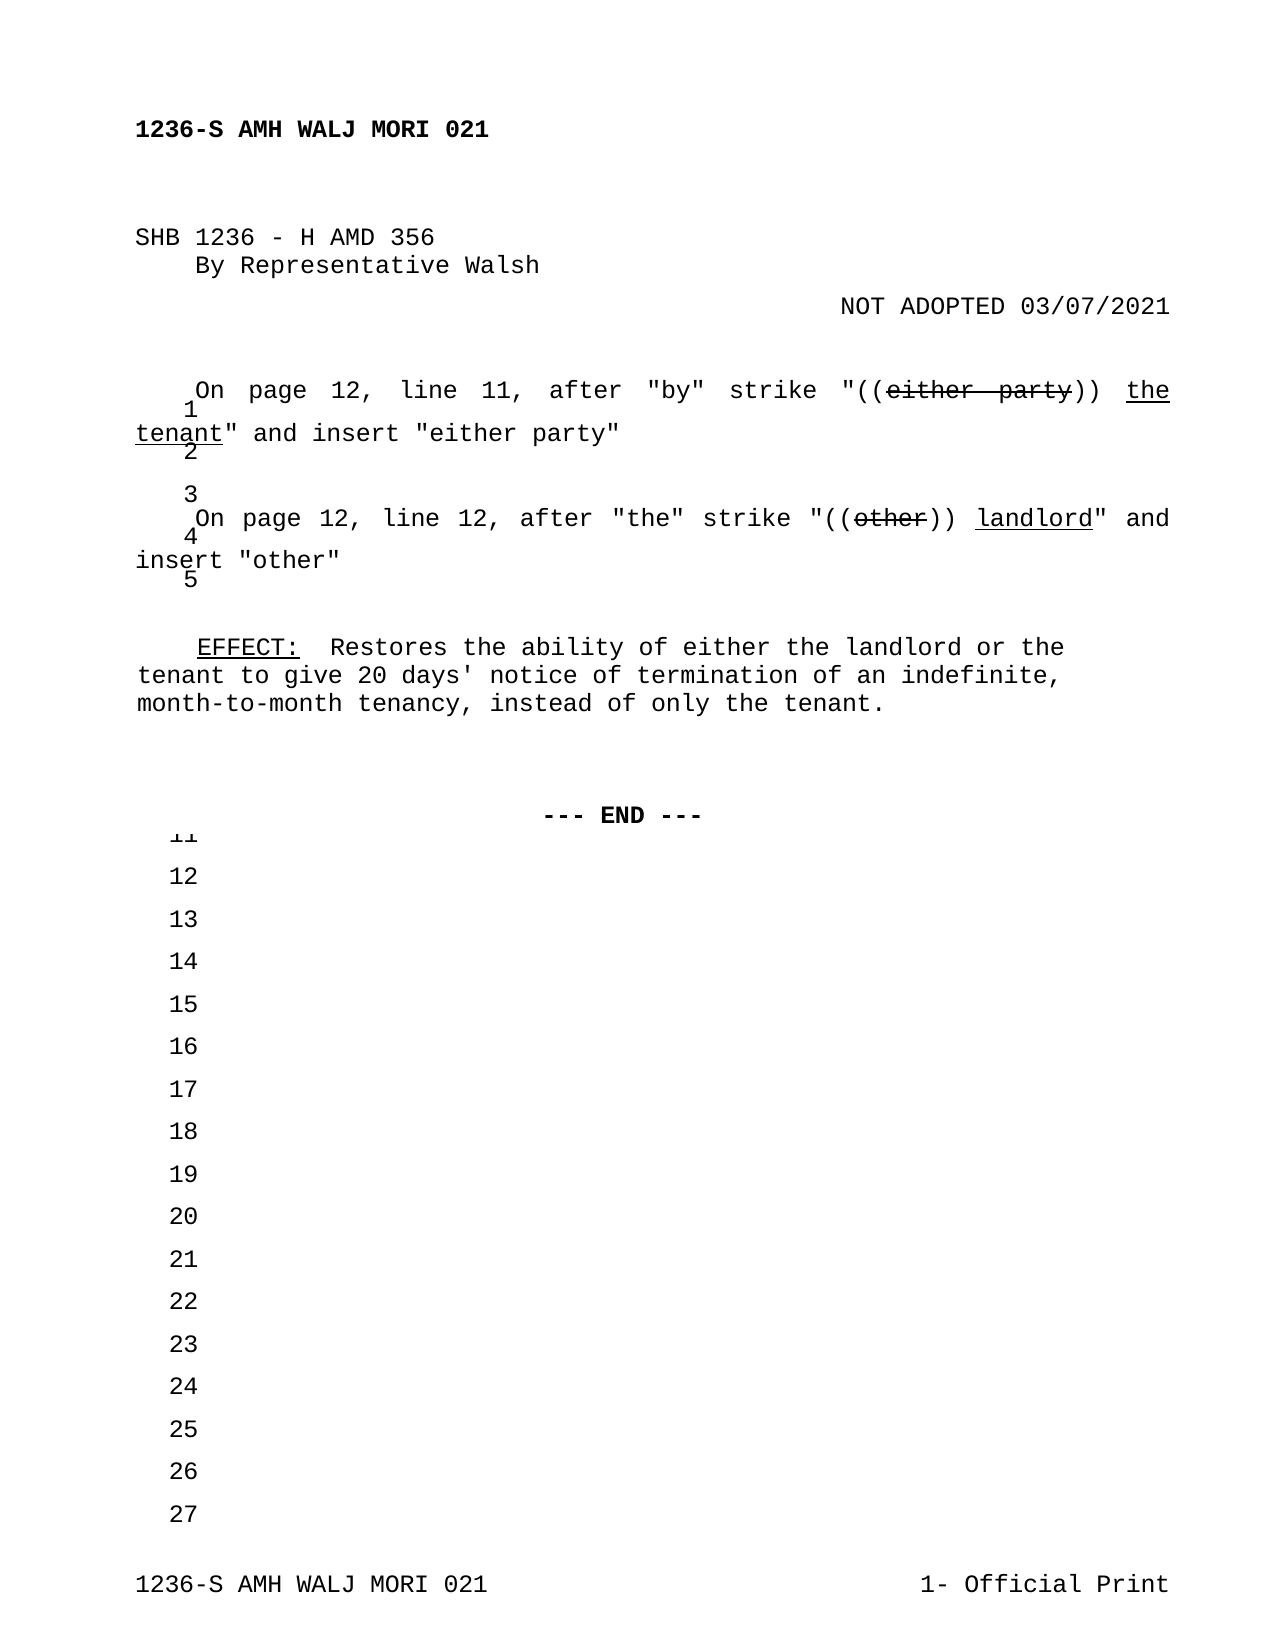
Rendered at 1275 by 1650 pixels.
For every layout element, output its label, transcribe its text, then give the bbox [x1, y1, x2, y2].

text On page 12, line 12, after "the" strike "((other)) landlord" and insert "other" [135, 492, 1170, 577]
text On page 12, line 11, after "by" strike "((either party)) the tenant" and insert "either party" [135, 365, 1170, 450]
text --- END --- [75, 790, 1170, 832]
text - [135, 224, 1170, 252]
